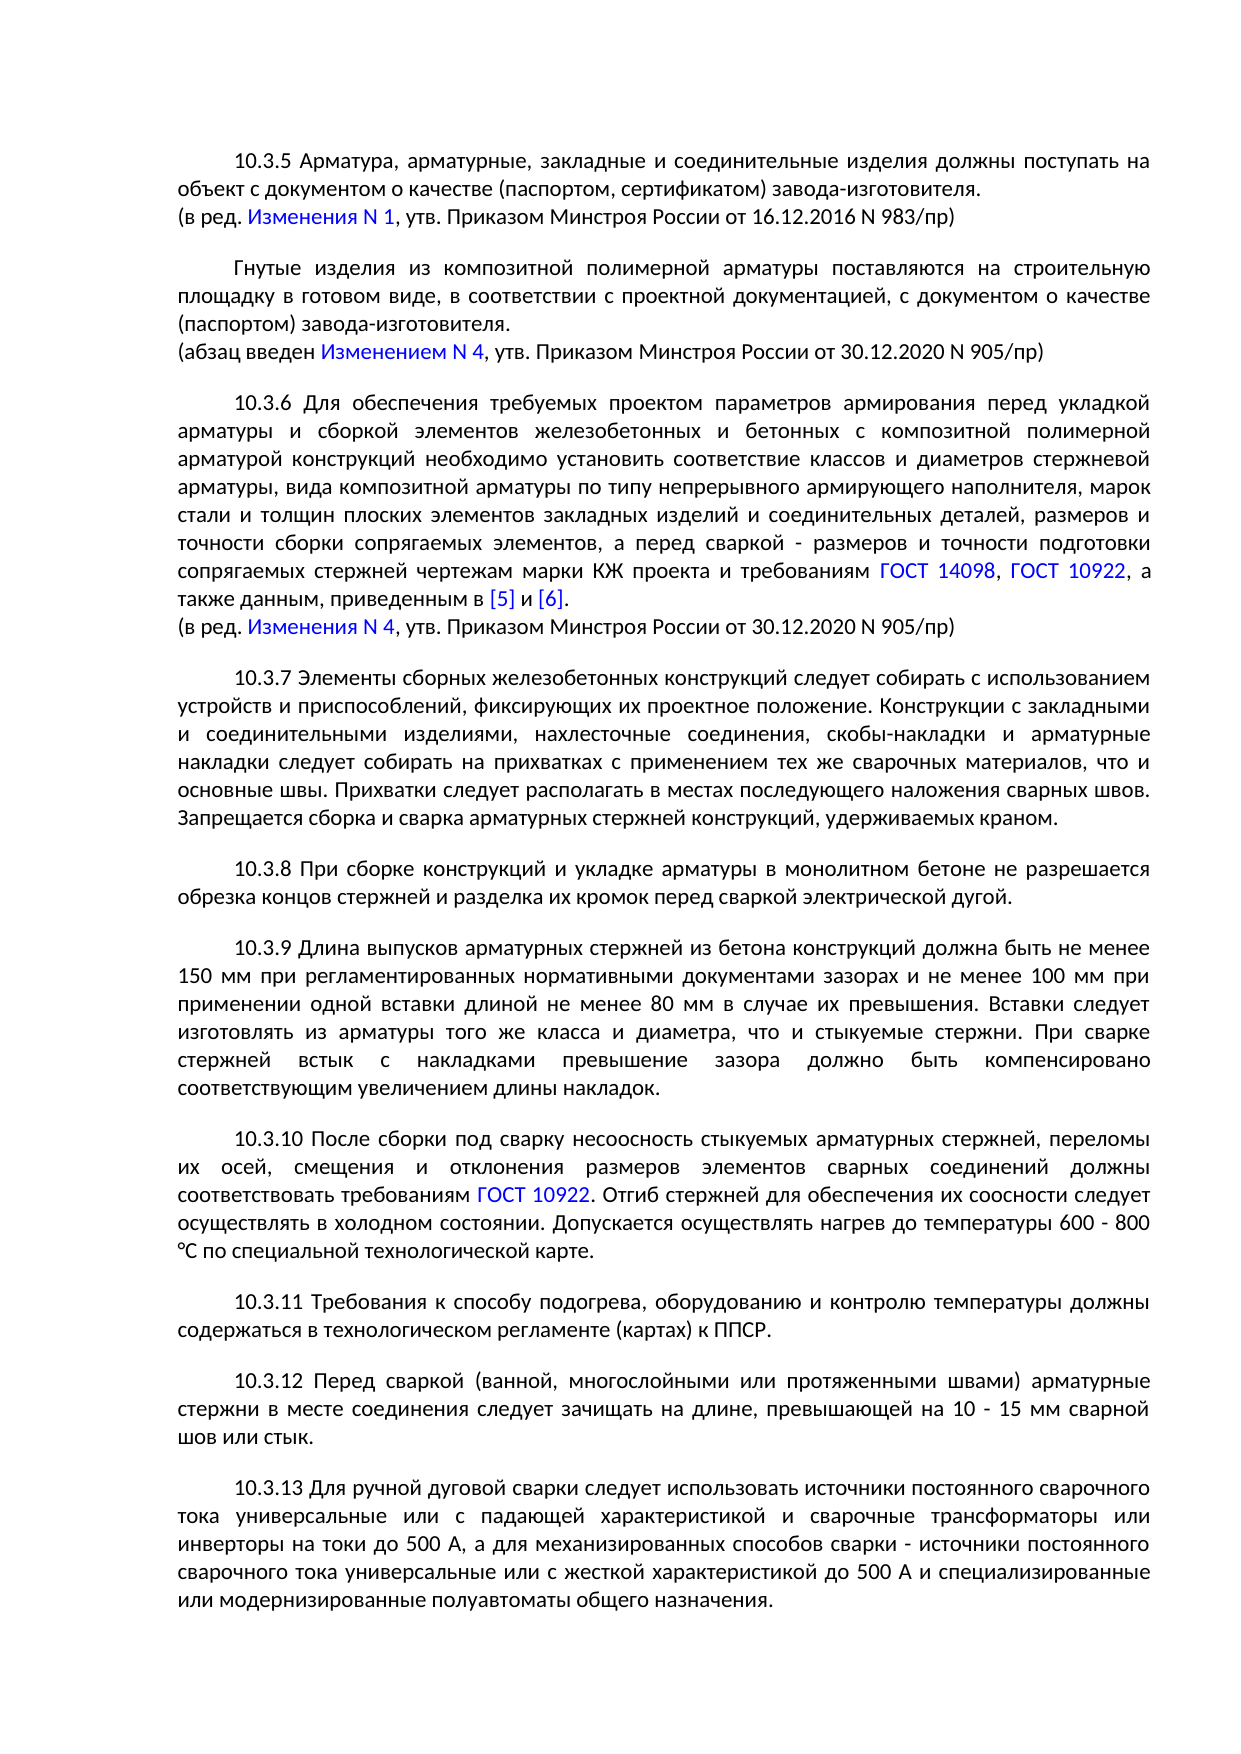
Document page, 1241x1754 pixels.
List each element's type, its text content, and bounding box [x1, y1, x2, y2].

text 10.3.6 Для обеспечения требуемых проектом параметров армирования перед укладкой арматуры и сборкой элементов железобетонных и бетонных с композитной полимерной арматурой конструкций необходимо установить соответствие классов и диаметров стержневой арматуры, вида композитной арматуры по типу непрерывного армирующего наполнителя, марок стали и толщин плоских элементов закладных изделий и соединительных деталей, размеров и точности сборки сопрягаемых элементов, а перед сваркой - размеров и точности подготовки сопрягаемых стержней чертежам марки КЖ проекта и требованиям ГОСТ 14098, ГОСТ 10922, а также данным, приведенным в [5] и [6]. [177, 388, 1152, 612]
text 10.3.10 После сборки под сварку несоосность стыкуемых арматурных стержней, переломы их осей, смещения и отклонения размеров элементов сварных соединений должны соответствовать требованиям ГОСТ 10922. Отгиб стержней для обеспечения их соосности следует осуществлять в холодном состоянии. Допускается осуществлять нагрев до температуры 600 - 800 °C по специальной технологической карте. [177, 1124, 1152, 1264]
text (в ред. Изменения N 1, утв. Приказом Минстроя России от 16.12.2016 N 983/пр) [177, 202, 1152, 230]
text 10.3.9 Длина выпусков арматурных стержней из бетона конструкций должна быть не менее 150 мм при регламентированных нормативными документами зазорах и не менее 100 мм при применении одной вставки длиной не менее 80 мм в случае их превышения. Вставки следует изготовлять из арматуры того же класса и диаметра, что и стыкуемые стержни. При сварке стержней встык с накладками превышение зазора должно быть компенсировано соответствующим увеличением длины накладок. [177, 933, 1152, 1101]
text 10.3.12 Перед сваркой (ванной, многослойными или протяженными швами) арматурные стержни в месте соединения следует зачищать на длине, превышающей на 10 - 15 мм сварной шов или стык. [177, 1366, 1152, 1450]
text 10.3.5 Арматура, арматурные, закладные и соединительные изделия должны поступать на объект с документом о качестве (паспортом, сертификатом) завода-изготовителя. [177, 146, 1152, 202]
text Гнутые изделия из композитной полимерной арматуры поставляются на строительную площадку в готовом виде, в соответствии с проектной документацией, с документом о качестве (паспортом) завода-изготовителя. [177, 253, 1152, 337]
text 10.3.7 Элементы сборных железобетонных конструкций следует собирать с использованием устройств и приспособлений, фиксирующих их проектное положение. Конструкции с закладными и соединительными изделиями, нахлесточные соединения, скобы-накладки и арматурные накладки следует собирать на прихватках с применением тех же сварочных материалов, что и основные швы. Прихватки следует располагать в местах последующего наложения сварных швов. Запрещается сборка и сварка арматурных стержней конструкций, удерживаемых краном. [177, 663, 1152, 831]
text 10.3.11 Требования к способу подогрева, оборудованию и контролю температуры должны содержаться в технологическом регламенте (картах) к ППСР. [177, 1287, 1152, 1343]
text 10.3.13 Для ручной дуговой сварки следует использовать источники постоянного сварочного тока универсальные или с падающей характеристикой и сварочные трансформаторы или инверторы на токи до 500 А, а для механизированных способов сварки - источники постоянного сварочного тока универсальные или с жесткой характеристикой до 500 А и специализированные или модернизированные полуавтоматы общего назначения. [177, 1473, 1152, 1613]
text (в ред. Изменения N 4, утв. Приказом Минстроя России от 30.12.2020 N 905/пр) [177, 612, 1152, 640]
text 10.3.8 При сборке конструкций и укладке арматуры в монолитном бетоне не разрешается обрезка концов стержней и разделка их кромок перед сваркой электрической дугой. [177, 854, 1152, 910]
text (абзац введен Изменением N 4, утв. Приказом Минстроя России от 30.12.2020 N 905/пр) [177, 337, 1152, 365]
